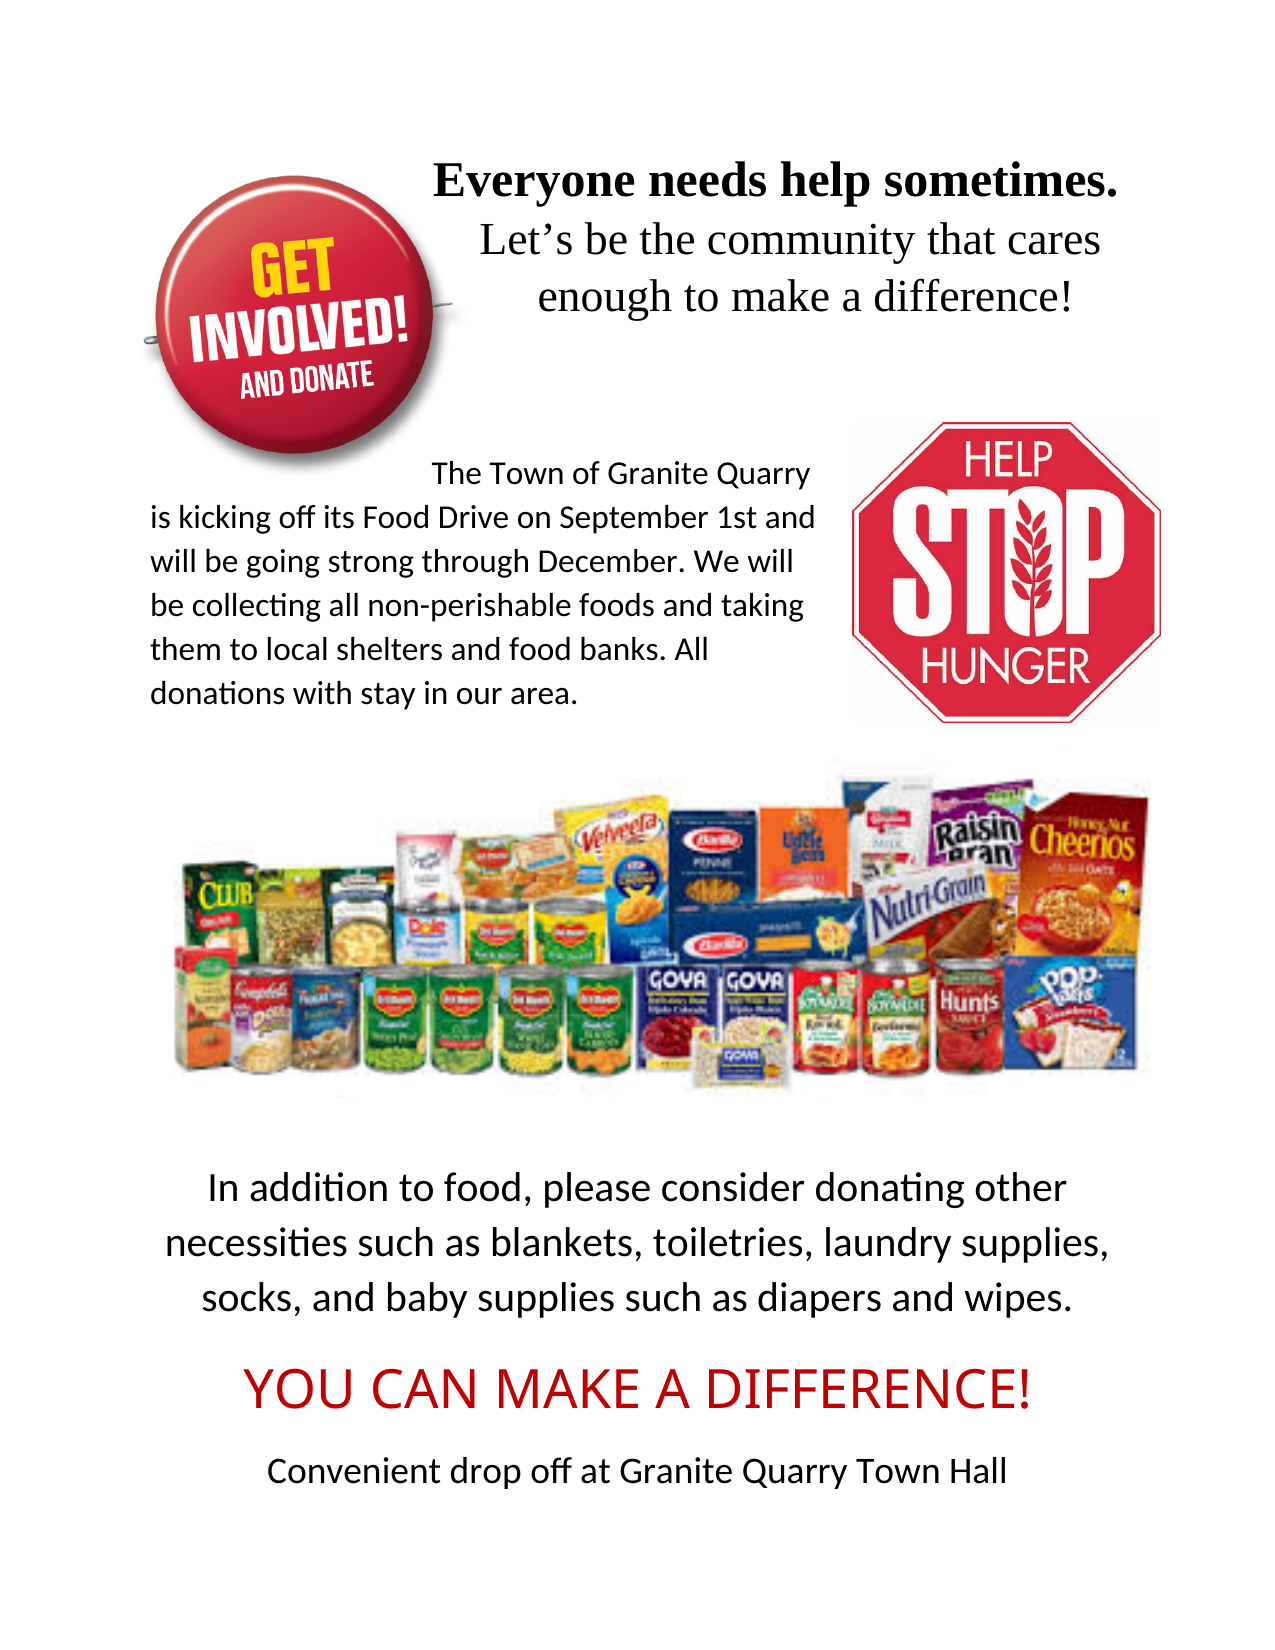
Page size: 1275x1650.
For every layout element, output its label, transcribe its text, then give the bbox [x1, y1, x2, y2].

text Everyone needs help sometimes. Let’s be the community that cares enough to make a difference! [150, 150, 1125, 321]
text YOU CAN MAKE A DIFFERENCE! [150, 1351, 1125, 1424]
picture [852, 422, 1161, 723]
picture [136, 168, 468, 475]
text Convenient drop off at Granite Quarry Town Hall [150, 1447, 1125, 1493]
picture [173, 759, 1154, 1097]
text The Town of Granite Quarry is kicking off its Food Drive on September 1st and will be going strong through December. We will be collecting all non-perishable foods and taking them to local shelters and food banks. All donations with stay in our area. [150, 452, 852, 713]
